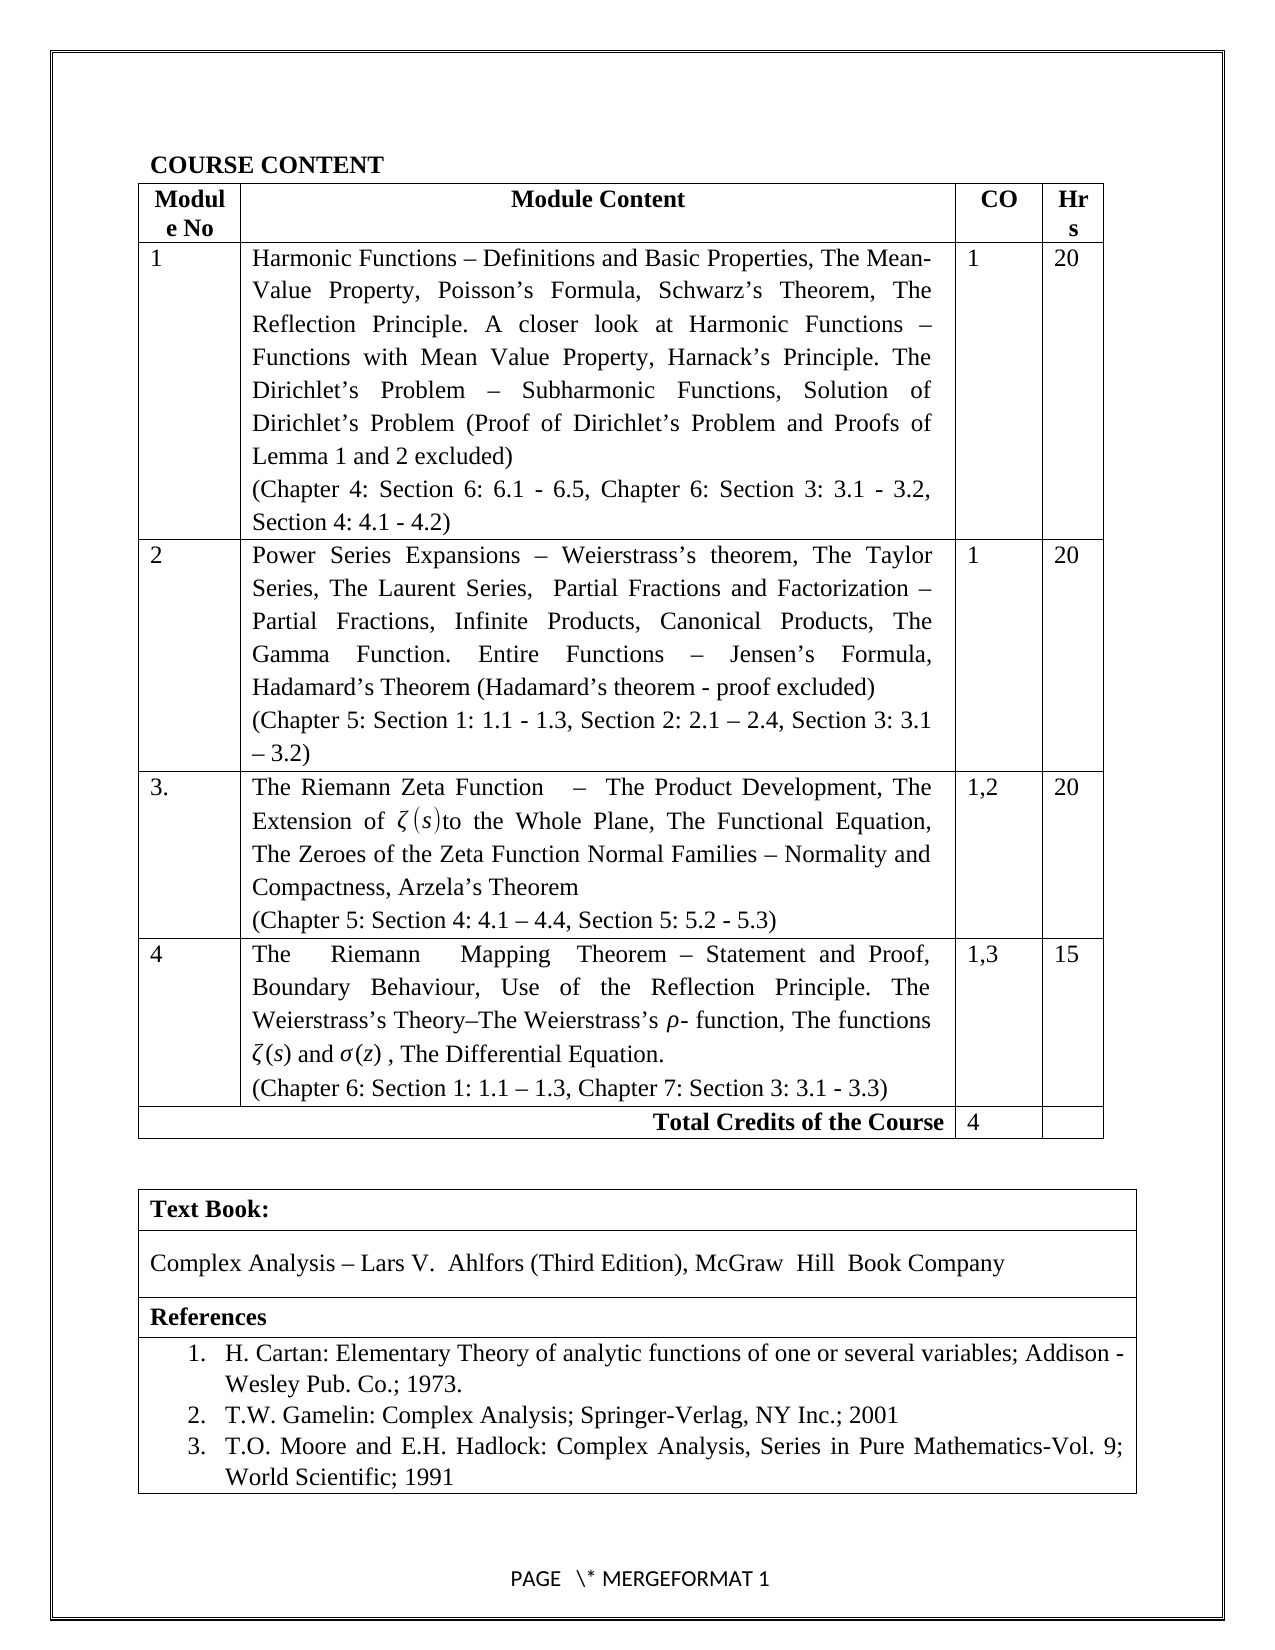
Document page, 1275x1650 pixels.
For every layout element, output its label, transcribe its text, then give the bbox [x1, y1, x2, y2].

table_cell 1,3 [956, 939, 1042, 1106]
table_cell 20 [1043, 772, 1103, 938]
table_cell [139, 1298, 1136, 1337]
table_cell 2 [139, 540, 240, 771]
table_cell The Riemann Zeta Function – The Product Development, The Extension of to the Whole Plane, The Functional Equation, The Zeroes of the Zeta Function Normal Families – Normality and Compactness, Arzela’s Theorem (Chapter 5: Section 4: 4.1 – 4.4, Section 5: 5.2 - 5.3) [241, 772, 955, 938]
table_header CO [956, 184, 1042, 242]
table_cell 4 [139, 939, 240, 1106]
table_cell 1,2 [956, 772, 1042, 938]
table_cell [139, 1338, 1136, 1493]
table_header Hrs [1043, 184, 1103, 242]
table_cell Total Credits of the Course [139, 1107, 955, 1138]
table_header Module Content [241, 184, 955, 242]
text COURSE CONTENT [150, 150, 1125, 179]
table_cell 1 [956, 540, 1042, 771]
table_cell 20 [1043, 540, 1103, 771]
table_cell 15 [1043, 939, 1103, 1106]
table_cell 1 [139, 243, 240, 539]
table_cell Harmonic Functions – Definitions and Basic Properties, The Mean-Value Property, Poisson’s Formula, Schwarz’s Theorem, The Reflection Principle. A closer look at Harmonic Functions – Functions with Mean Value Property, Harnack’s Principle. The Dirichlet’s Problem – Subharmonic Functions, Solution of Dirichlet’s Problem (Proof of Dirichlet’s Problem and Proofs of Lemma 1 and 2 excluded) (Chapter 4: Section 6: 6.1 - 6.5, Chapter 6: Section 3: 3.1 - 3.2, Section 4: 4.1 - 4.2) [241, 243, 955, 539]
table_cell The Riemann Mapping Theorem – Statement and Proof, Boundary Behaviour, Use of the Reflection Principle. The Weierstrass’s Theory–The Weierstrass’s - function, The functions (s) and (z) , The Differential Equation. (Chapter 6: Section 1: 1.1 – 1.3, Chapter 7: Section 3: 3.1 - 3.3) [241, 939, 955, 1106]
table_cell 3. [139, 772, 240, 938]
table_cell 1 [956, 243, 1042, 539]
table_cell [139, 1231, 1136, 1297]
table_header Module No [139, 184, 240, 242]
table_cell 20 [1043, 243, 1103, 539]
table_cell [1043, 1107, 1103, 1138]
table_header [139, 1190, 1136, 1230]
table_cell Power Series Expansions – Weierstrass’s theorem, The Taylor Series, The Laurent Series, Partial Fractions and Factorization – Partial Fractions, Infinite Products, Canonical Products, The Gamma Function. Entire Functions – Jensen’s Formula, Hadamard’s Theorem (Hadamard’s theorem - proof excluded) (Chapter 5: Section 1: 1.1 - 1.3, Section 2: 2.1 – 2.4, Section 3: 3.1 – 3.2) [241, 540, 955, 771]
table_cell 4 [956, 1107, 1042, 1138]
